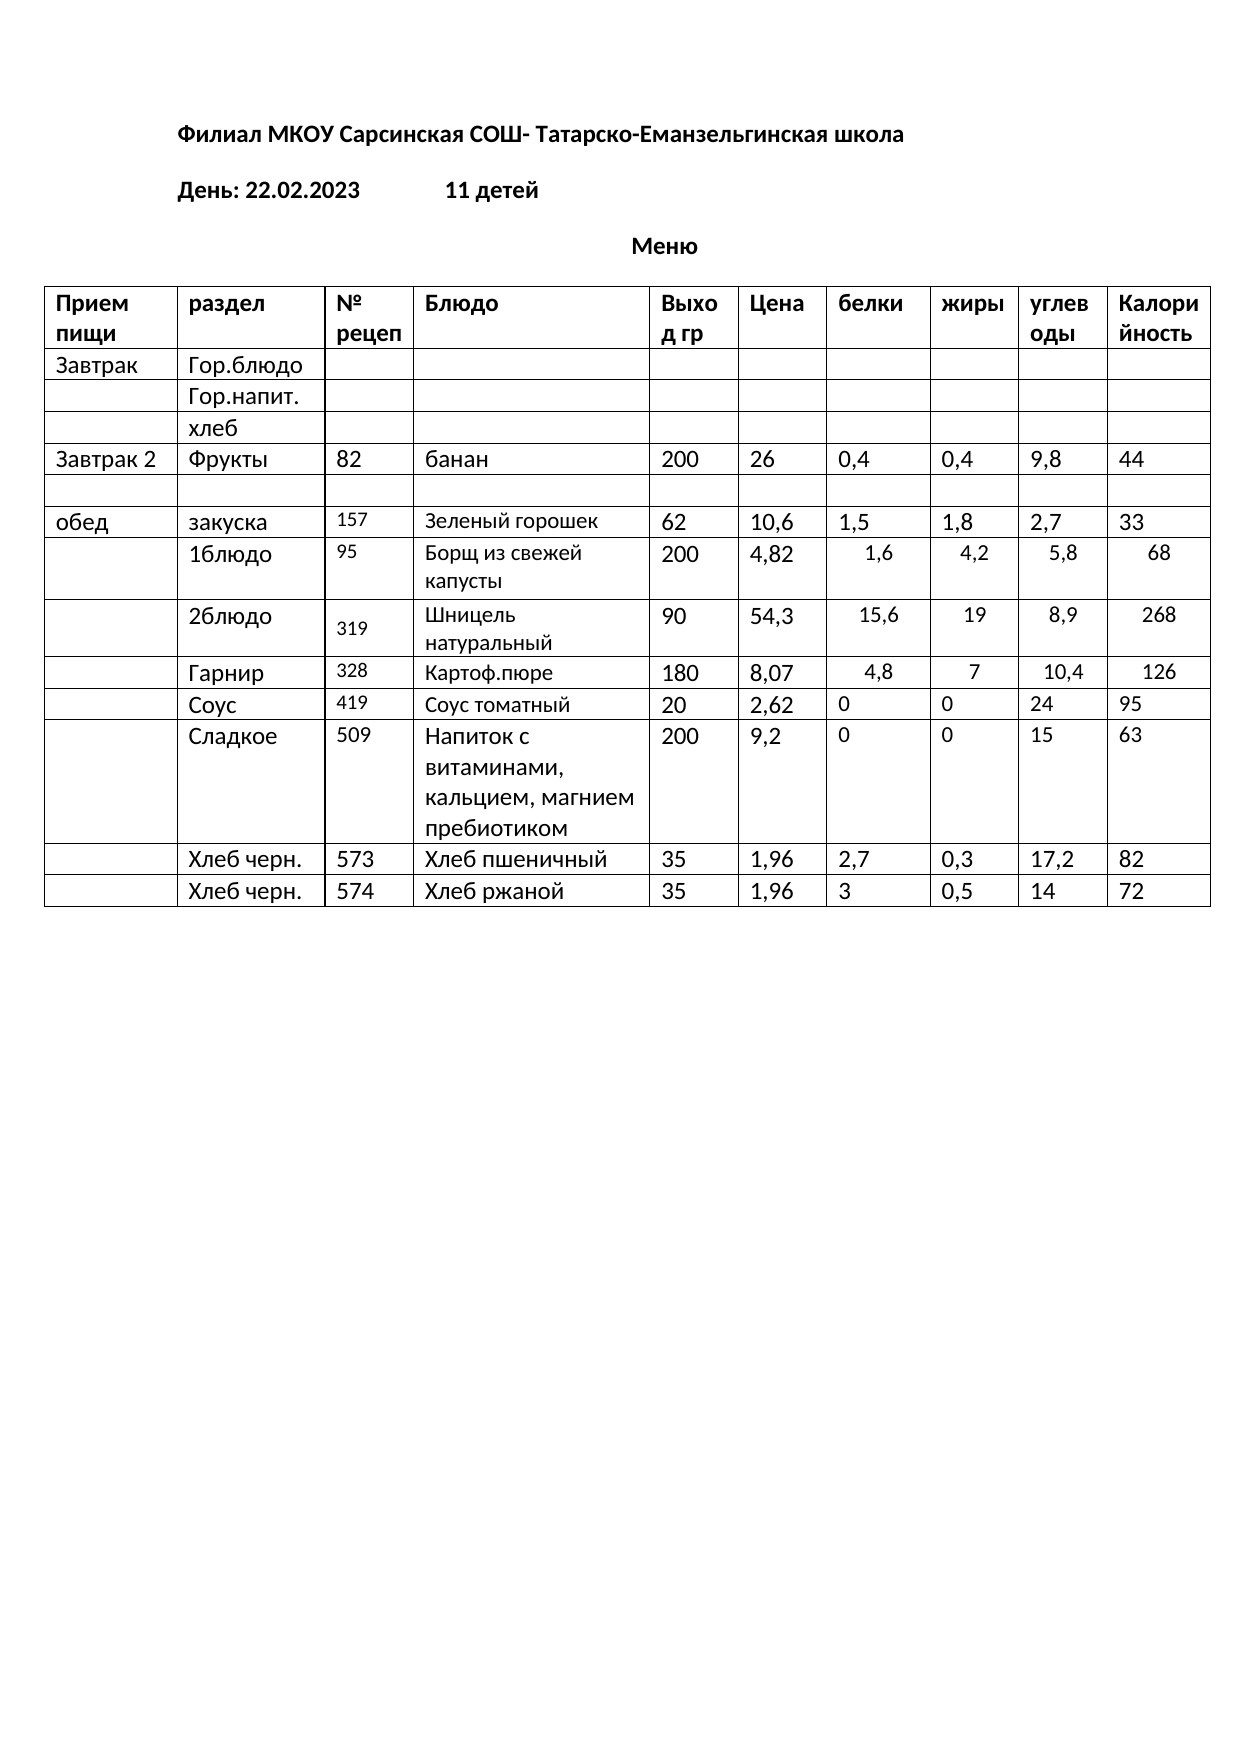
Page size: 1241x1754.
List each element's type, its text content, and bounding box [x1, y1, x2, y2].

table_cell Хлеб пшеничный [414, 844, 649, 874]
table_cell 3 [827, 875, 930, 906]
table_cell [1019, 475, 1107, 506]
table_cell 15,6 [827, 600, 930, 656]
table_cell [1019, 349, 1107, 379]
table_cell 17,2 [1019, 844, 1107, 874]
table_cell [45, 720, 177, 842]
table_cell Сладкое [178, 720, 324, 842]
table_cell 10,4 [1019, 657, 1107, 688]
table_cell [1019, 380, 1107, 411]
table_cell [739, 412, 826, 442]
table_cell 319 [326, 600, 413, 656]
table_cell [739, 475, 826, 506]
table_cell 2блюдо [178, 600, 324, 656]
table_header Блюдо [414, 287, 649, 348]
table_cell 1,8 [931, 507, 1018, 537]
table_cell 8,07 [739, 657, 826, 688]
table_cell [827, 475, 930, 506]
table_cell 0 [827, 689, 930, 719]
table_cell [45, 875, 177, 906]
table_cell [45, 412, 177, 442]
table_cell 24 [1019, 689, 1107, 719]
table_cell [931, 349, 1018, 379]
table_header № рецеп [326, 287, 413, 348]
table_cell 1,6 [827, 538, 930, 599]
table_header белки [827, 287, 930, 348]
table_cell 35 [650, 875, 738, 906]
table_cell [326, 475, 413, 506]
table_cell 419 [326, 689, 413, 719]
table_cell Хлеб ржаной [414, 875, 649, 906]
table_cell 200 [650, 720, 738, 842]
table_cell 0,4 [827, 444, 930, 474]
table_cell Гор.напит. [178, 380, 324, 411]
table_cell 95 [1108, 689, 1210, 719]
table_cell 0 [931, 720, 1018, 842]
table_cell банан [414, 444, 649, 474]
table_cell [414, 349, 649, 379]
table_cell Фрукты [178, 444, 324, 474]
table_cell [827, 412, 930, 442]
table_cell 180 [650, 657, 738, 688]
table_cell 63 [1108, 720, 1210, 842]
table_cell 20 [650, 689, 738, 719]
table_cell [45, 600, 177, 656]
table_cell 2,62 [739, 689, 826, 719]
table_cell 2,7 [827, 844, 930, 874]
table_cell 0,5 [931, 875, 1018, 906]
table_cell 1,5 [827, 507, 930, 537]
table_cell Картоф.пюре [414, 657, 649, 688]
table_cell 328 [326, 657, 413, 688]
table_cell [931, 380, 1018, 411]
text Меню [177, 230, 1152, 260]
table_header жиры [931, 287, 1018, 348]
table_cell 4,8 [827, 657, 930, 688]
table_cell [827, 349, 930, 379]
table_header углеводы [1019, 287, 1107, 348]
table_cell 573 [326, 844, 413, 874]
table_cell 5,8 [1019, 538, 1107, 599]
table_cell 4,2 [931, 538, 1018, 599]
table_cell [326, 380, 413, 411]
table_cell [414, 380, 649, 411]
table_cell [827, 380, 930, 411]
table_header Прием пищи [45, 287, 177, 348]
table_cell Завтрак 2 [45, 444, 177, 474]
table_cell 26 [739, 444, 826, 474]
table_cell [414, 412, 649, 442]
table_cell 268 [1108, 600, 1210, 656]
table_cell [1108, 475, 1210, 506]
table_cell 126 [1108, 657, 1210, 688]
table_cell 7 [931, 657, 1018, 688]
table_cell 19 [931, 600, 1018, 656]
text День: 22.02.2023 11 детей [177, 174, 1152, 204]
table_header Выход гр [650, 287, 738, 348]
table_cell Шницель натуральный [414, 600, 649, 656]
table_cell [931, 475, 1018, 506]
table_cell Соус [178, 689, 324, 719]
table_cell 0 [827, 720, 930, 842]
table_cell [45, 475, 177, 506]
table_cell [739, 380, 826, 411]
table_cell [326, 349, 413, 379]
table_cell 62 [650, 507, 738, 537]
table_header Калорийность [1108, 287, 1210, 348]
table_cell Гор.блюдо [178, 349, 324, 379]
table_cell [45, 657, 177, 688]
table_cell [178, 475, 324, 506]
table_cell [45, 538, 177, 599]
table_cell 0 [931, 689, 1018, 719]
table_cell 14 [1019, 875, 1107, 906]
table_cell 157 [326, 507, 413, 537]
table_cell обед [45, 507, 177, 537]
table_cell 44 [1108, 444, 1210, 474]
table_cell 8,9 [1019, 600, 1107, 656]
table_cell Соус томатный [414, 689, 649, 719]
table_cell 9,8 [1019, 444, 1107, 474]
table_cell 33 [1108, 507, 1210, 537]
table_cell [1019, 412, 1107, 442]
table_cell [45, 844, 177, 874]
table_cell [45, 689, 177, 719]
table_cell [414, 475, 649, 506]
table_cell [931, 412, 1018, 442]
table_cell 68 [1108, 538, 1210, 599]
table_cell 90 [650, 600, 738, 656]
table_cell [1108, 412, 1210, 442]
table_header раздел [178, 287, 324, 348]
table_cell хлеб [178, 412, 324, 442]
table_cell 4,82 [739, 538, 826, 599]
table_cell Гарнир [178, 657, 324, 688]
table_cell 10,6 [739, 507, 826, 537]
table_cell [650, 349, 738, 379]
table_cell Напиток с витаминами, кальцием, магнием пребиотиком [529, 720, 649, 842]
table_cell [1108, 380, 1210, 411]
table_cell 95 [326, 538, 413, 599]
table_cell [1108, 349, 1210, 379]
table_cell 0,3 [931, 844, 1018, 874]
table_cell 82 [326, 444, 413, 474]
table_cell 15 [1019, 720, 1107, 842]
table_cell Хлеб черн. [178, 875, 324, 906]
table_cell [650, 412, 738, 442]
table_cell 574 [326, 875, 413, 906]
table_cell 1,96 [739, 875, 826, 906]
table_cell 35 [650, 844, 738, 874]
table_cell Борщ из свежей капусты [414, 538, 649, 599]
table_cell 2,7 [1019, 507, 1107, 537]
table_cell 82 [1108, 844, 1210, 874]
table_cell 200 [650, 444, 738, 474]
table_cell [326, 412, 413, 442]
table_cell Хлеб черн. [178, 844, 324, 874]
table_cell Зеленый горошек [414, 507, 649, 537]
table_cell 1,96 [739, 844, 826, 874]
table_cell [45, 380, 177, 411]
table_header Цена [739, 287, 826, 348]
table_cell 54,3 [739, 600, 826, 656]
table_cell 9,2 [739, 720, 826, 842]
text Филиал МКОУ Сарсинская СОШ- Татарско-Еманзельгинская школа [177, 118, 1152, 149]
table_cell Завтрак [45, 349, 177, 379]
table_cell 509 [326, 720, 413, 842]
table_cell 72 [1108, 875, 1210, 906]
table_cell 0,4 [931, 444, 1018, 474]
table_cell [739, 349, 826, 379]
table_cell 1блюдо [178, 538, 324, 599]
table_cell [650, 380, 738, 411]
table_cell [650, 475, 738, 506]
table_cell закуска [178, 507, 324, 537]
table_cell 200 [650, 538, 738, 599]
